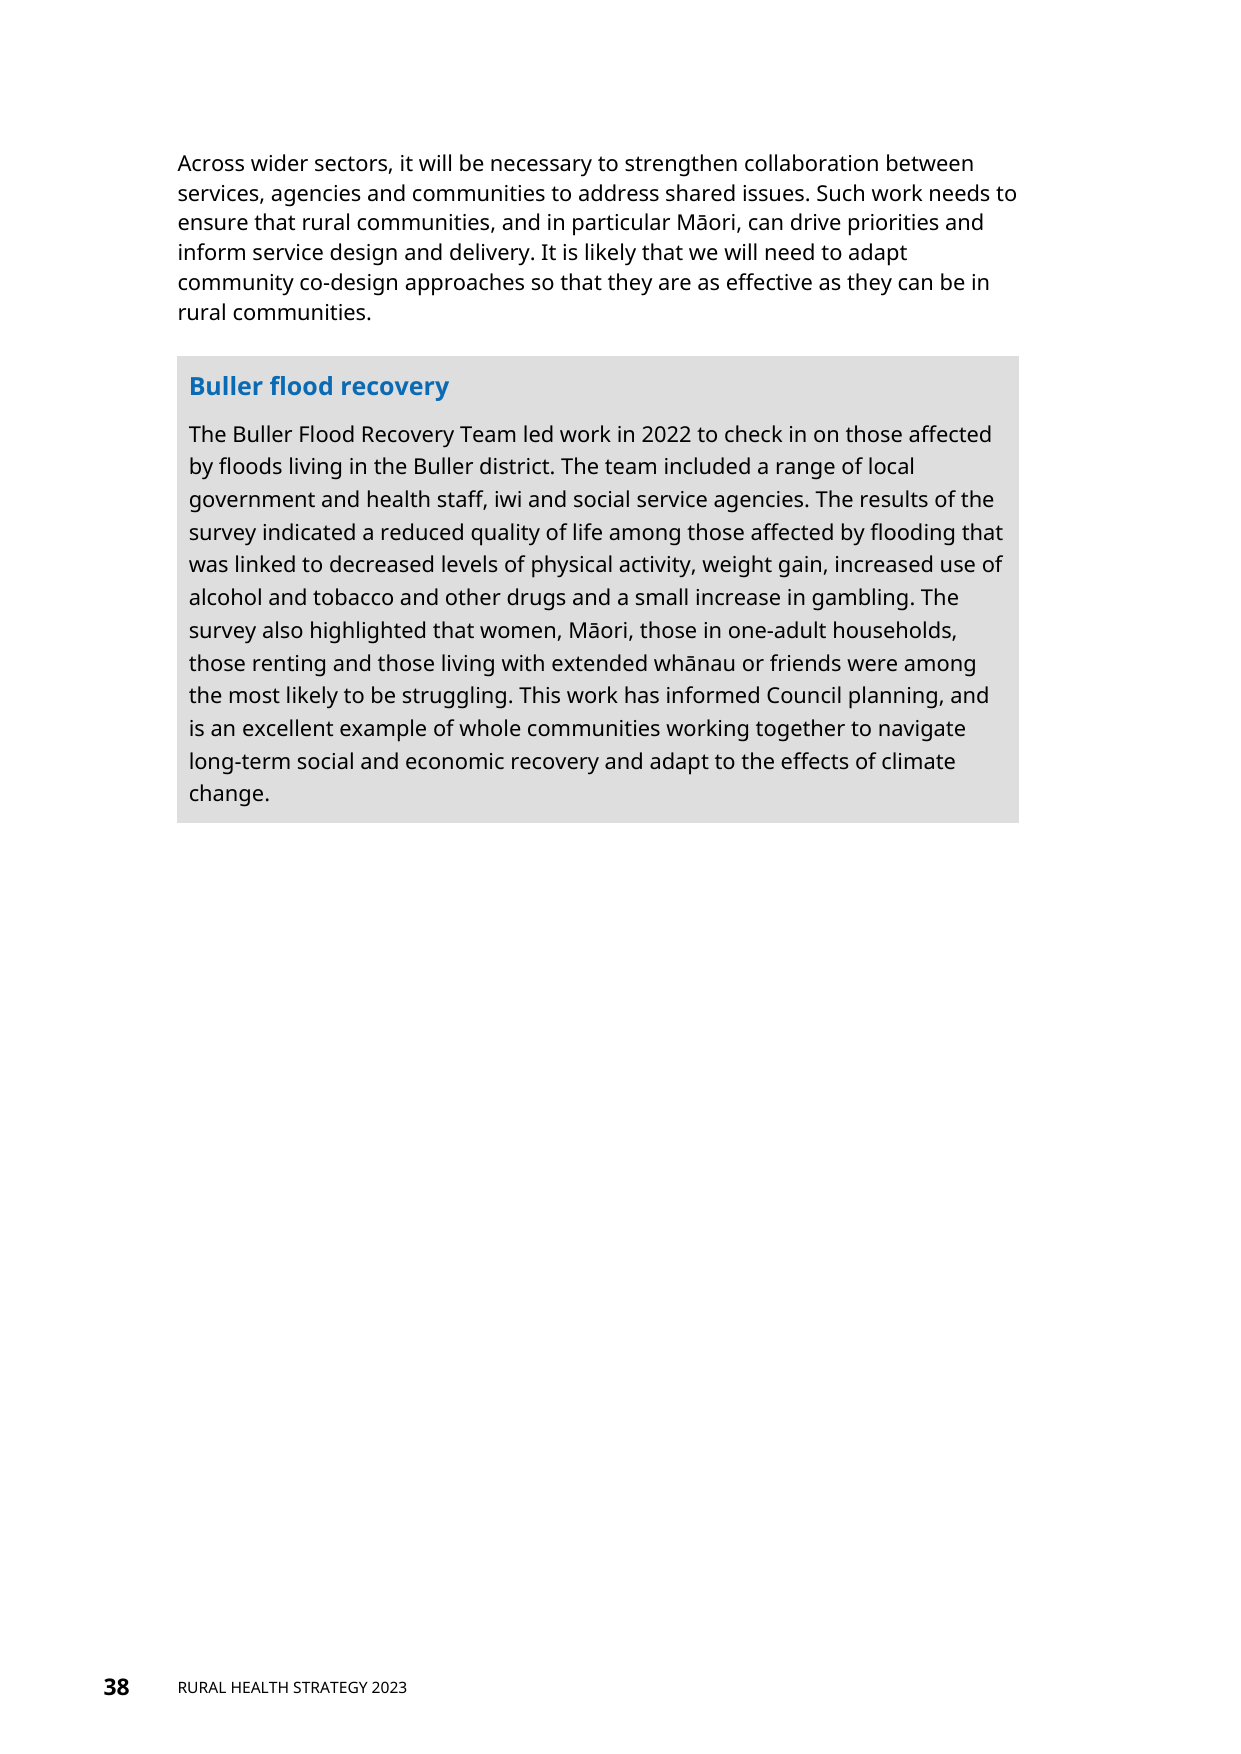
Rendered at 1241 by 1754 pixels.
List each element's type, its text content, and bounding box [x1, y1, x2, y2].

table_header Buller flood recovery The Buller Flood Recovery Team led work in 2022 to check in on those affected by floods living in the Buller district. The team included a range of local government and health staff, iwi and social service agencies. The results of the survey indicated a reduced quality of life among those affected by flooding that was linked to decreased levels of physical activity, weight gain, increased use of alcohol and tobacco and other drugs and a small increase in gambling. The survey also highlighted that women, Māori, those in one-adult households, those renting and those living with extended whānau or friends were among the most likely to be struggling. This work has informed Council planning, and is an excellent example of whole communities working together to navigate long-term social and economic recovery and adapt to the effects of climate change. [177, 356, 1019, 823]
text Across wider sectors, it will be necessary to strengthen collaboration between services, agencies and communities to address shared issues. Such work needs to ensure that rural communities, and in particular Māori, can drive priorities and inform service design and delivery. It is likely that we will need to adapt community co-design approaches so that they are as effective as they can be in rural communities. [177, 148, 1019, 326]
